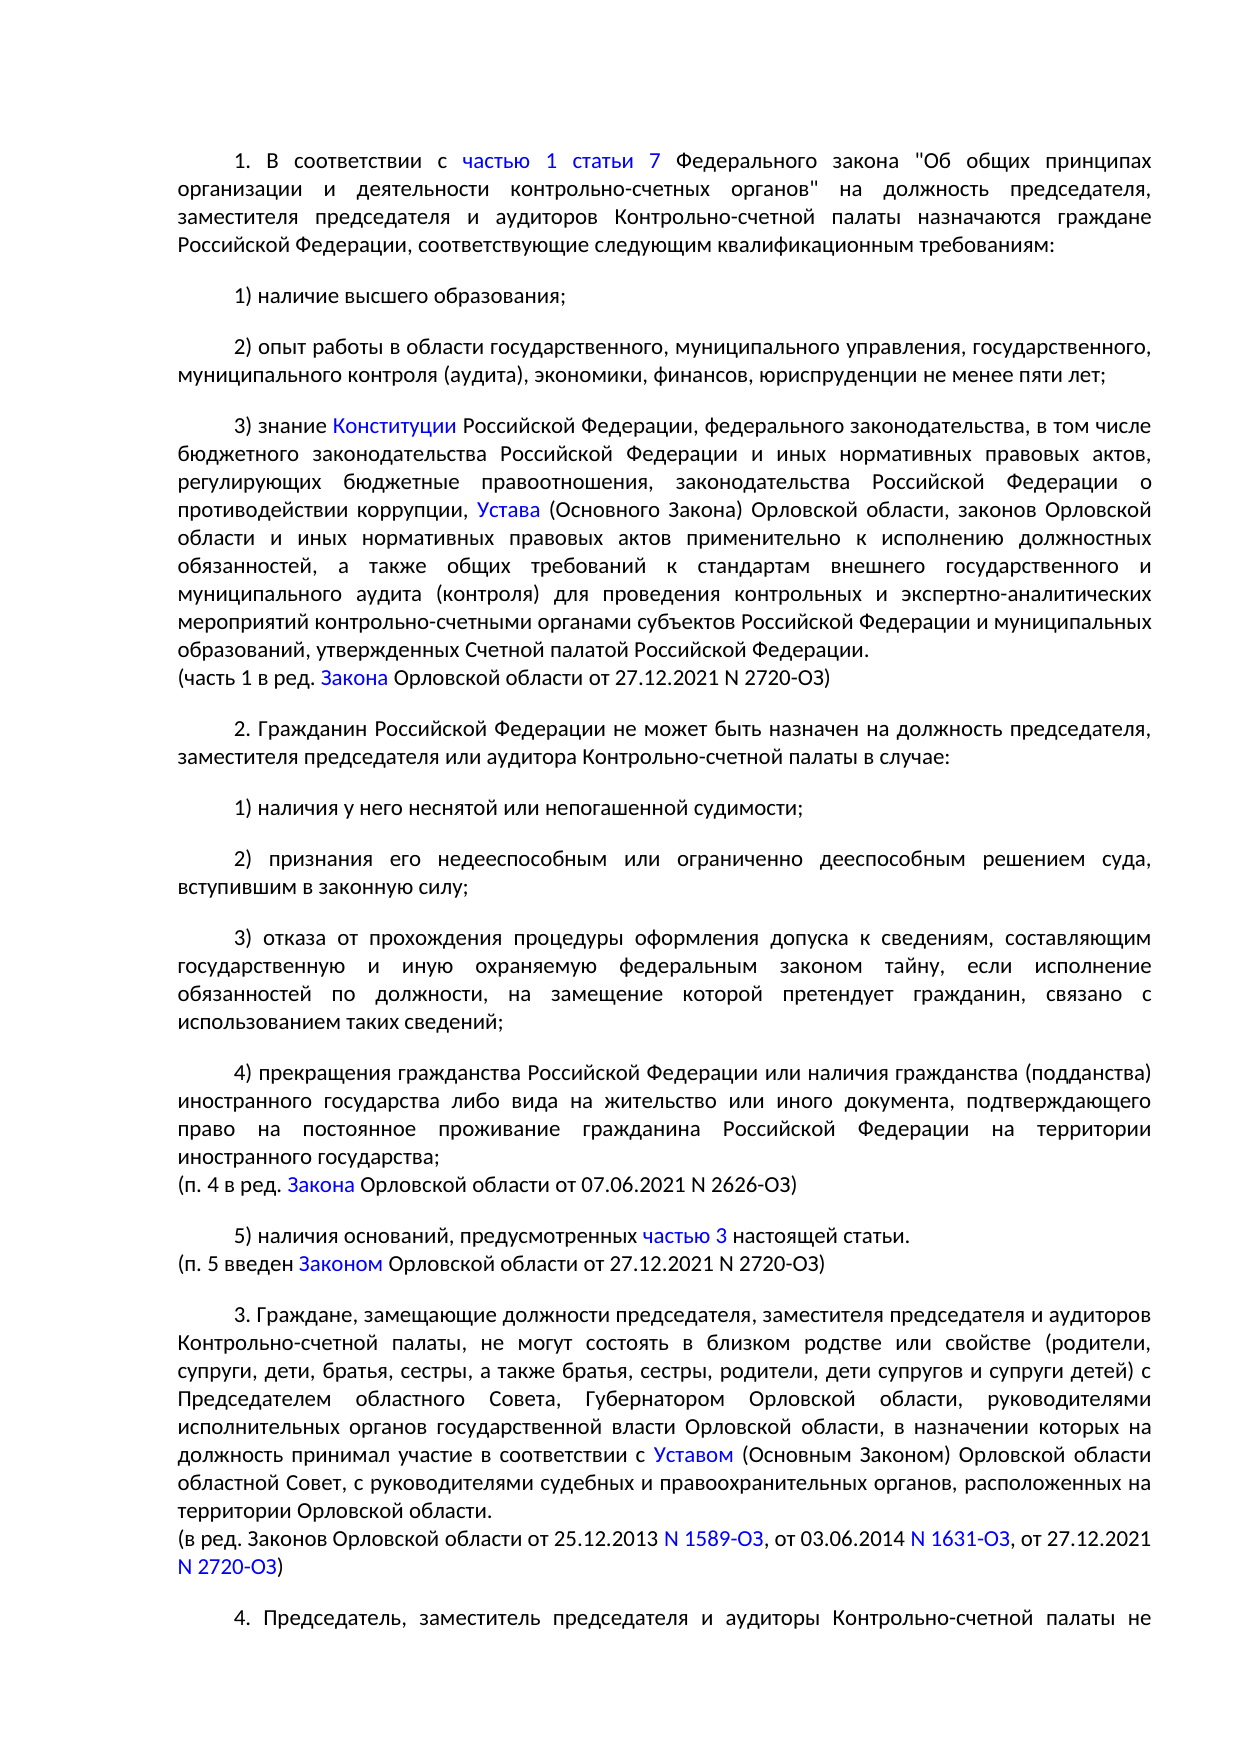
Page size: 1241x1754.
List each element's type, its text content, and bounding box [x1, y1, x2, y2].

text 1) наличия у него неснятой или непогашенной судимости; [177, 793, 1152, 821]
text 2. Гражданин Российской Федерации не может быть назначен на должность председателя, заместителя председателя или аудитора Контрольно-счетной палаты в случае: [177, 714, 1152, 770]
text (п. 5 введен Законом Орловской области от 27.12.2021 N 2720-ОЗ) [177, 1249, 1152, 1277]
text 2) признания его недееспособным или ограниченно дееспособным решением суда, вступившим в законную силу; [177, 844, 1152, 900]
text (часть 1 в ред. Закона Орловской области от 27.12.2021 N 2720-ОЗ) [177, 663, 1152, 691]
text 1. В соответствии с частью 1 статьи 7 Федерального закона "Об общих принципах организации и деятельности контрольно-счетных органов" на должность председателя, заместителя председателя и аудиторов Контрольно-счетной палаты назначаются граждане Российской Федерации, соответствующие следующим квалификационным требованиям: [177, 146, 1152, 258]
text 1) наличие высшего образования; [177, 281, 1152, 309]
text (в ред. Законов Орловской области от 25.12.2013 N 1589-ОЗ, от 03.06.2014 N 1631-ОЗ, от 27.12.2021 N 2720-ОЗ) [177, 1524, 1152, 1580]
text 5) наличия оснований, предусмотренных частью 3 настоящей статьи. [177, 1221, 1152, 1249]
text 3) отказа от прохождения процедуры оформления допуска к сведениям, составляющим государственную и иную охраняемую федеральным законом тайну, если исполнение обязанностей по должности, на замещение которой претендует гражданин, связано с использованием таких сведений; [177, 923, 1152, 1035]
text 3. Граждане, замещающие должности председателя, заместителя председателя и аудиторов Контрольно-счетной палаты, не могут состоять в близком родстве или свойстве (родители, супруги, дети, братья, сестры, а также братья, сестры, родители, дети супругов и супруги детей) с Председателем областного Совета, Губернатором Орловской области, руководителями исполнительных органов государственной власти Орловской области, в назначении которых на должность принимал участие в соответствии с Уставом (Основным Законом) Орловской области областной Совет, с руководителями судебных и правоохранительных органов, расположенных на территории Орловской области. [177, 1300, 1152, 1524]
text 4) прекращения гражданства Российской Федерации или наличия гражданства (подданства) иностранного государства либо вида на жительство или иного документа, подтверждающего право на постоянное проживание гражданина Российской Федерации на территории иностранного государства; [177, 1058, 1152, 1170]
text 2) опыт работы в области государственного, муниципального управления, государственного, муниципального контроля (аудита), экономики, финансов, юриспруденции не менее пяти лет; [177, 332, 1152, 388]
text 3) знание Конституции Российской Федерации, федерального законодательства, в том числе бюджетного законодательства Российской Федерации и иных нормативных правовых актов, регулирующих бюджетные правоотношения, законодательства Российской Федерации о противодействии коррупции, Устава (Основного Закона) Орловской области, законов Орловской области и иных нормативных правовых актов применительно к исполнению должностных обязанностей, а также общих требований к стандартам внешнего государственного и муниципального аудита (контроля) для проведения контрольных и экспертно-аналитических мероприятий контрольно-счетными органами субъектов Российской Федерации и муниципальных образований, утвержденных Счетной палатой Российской Федерации. [177, 411, 1152, 663]
text (п. 4 в ред. Закона Орловской области от 07.06.2021 N 2626-ОЗ) [177, 1170, 1152, 1198]
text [177, 1603, 1152, 1631]
